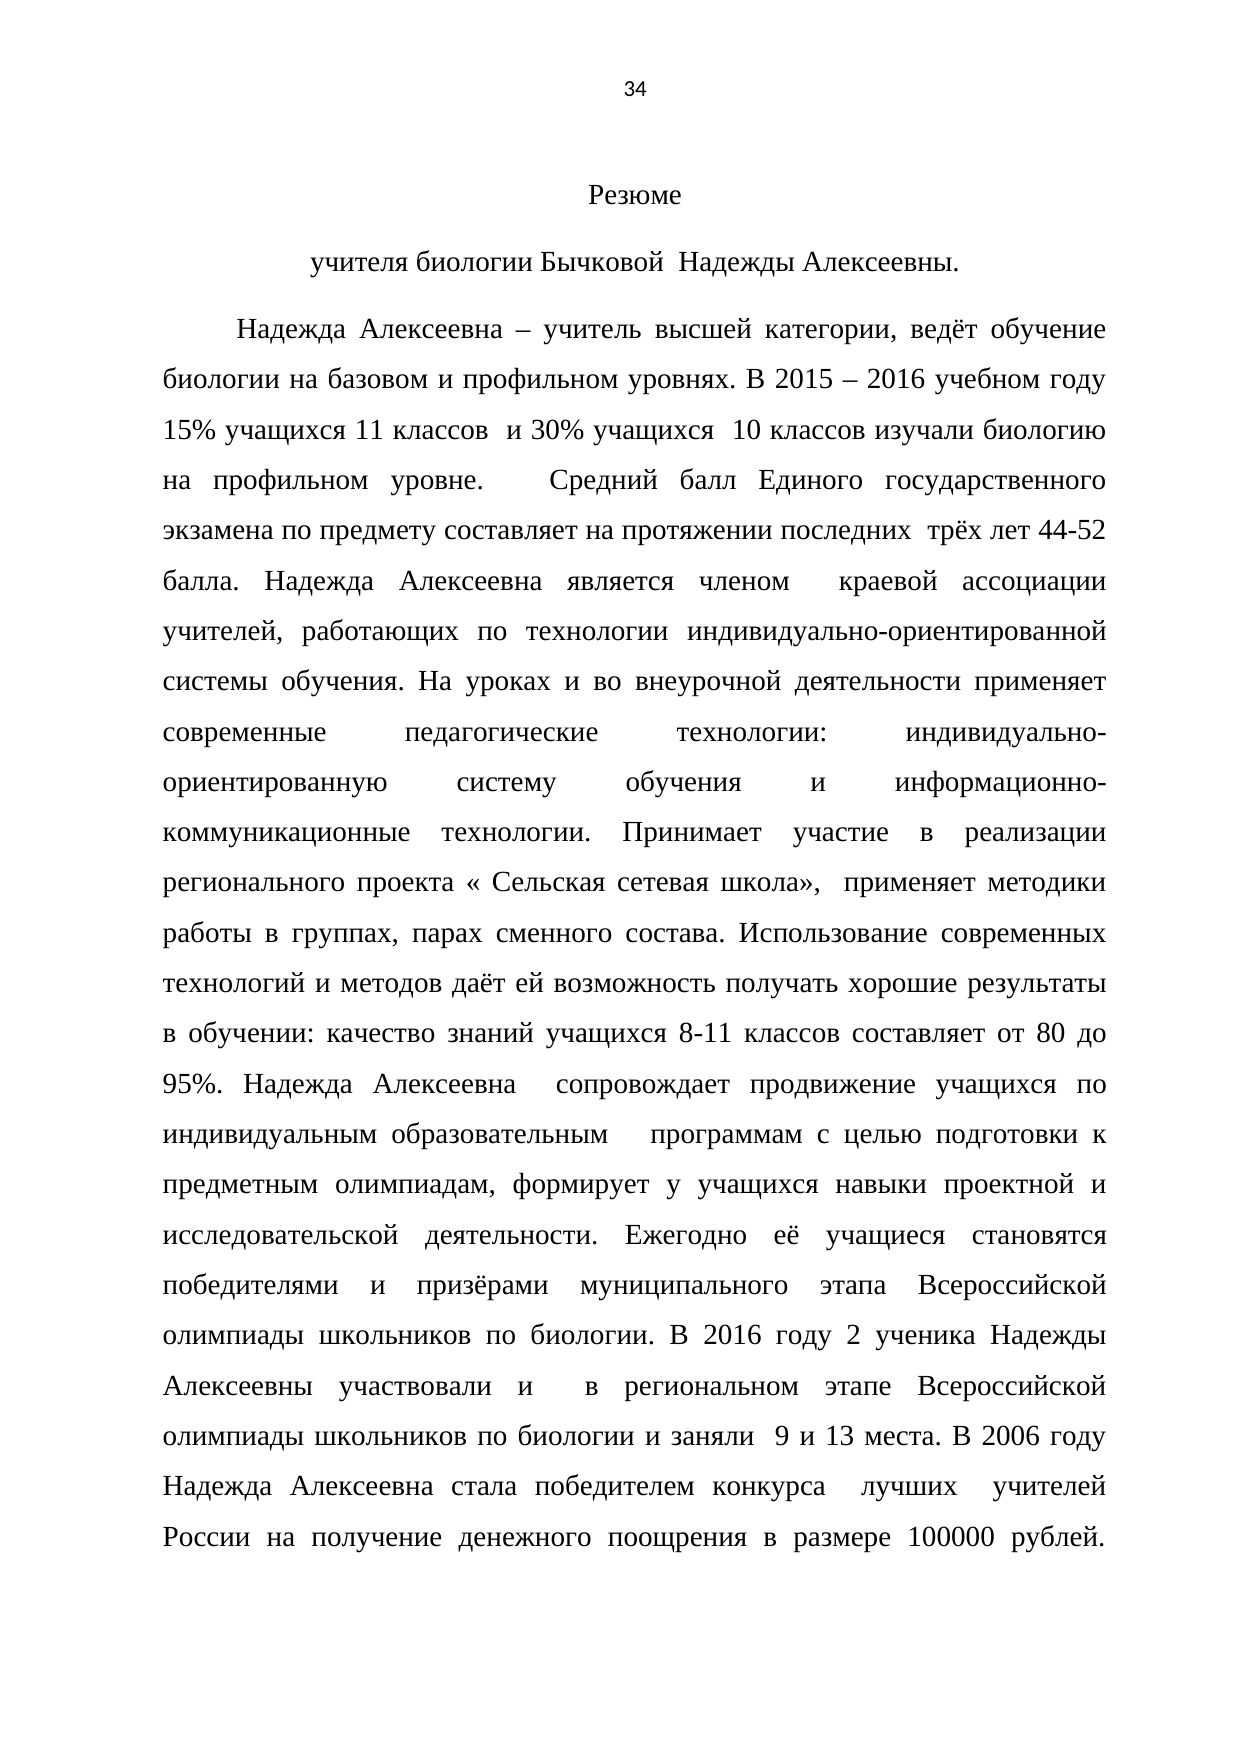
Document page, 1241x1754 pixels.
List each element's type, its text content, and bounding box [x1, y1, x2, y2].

text Резюме [162, 177, 1107, 211]
text учителя биологии Бычковой Надежды Алексеевны. [162, 244, 1107, 278]
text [162, 311, 1107, 1552]
